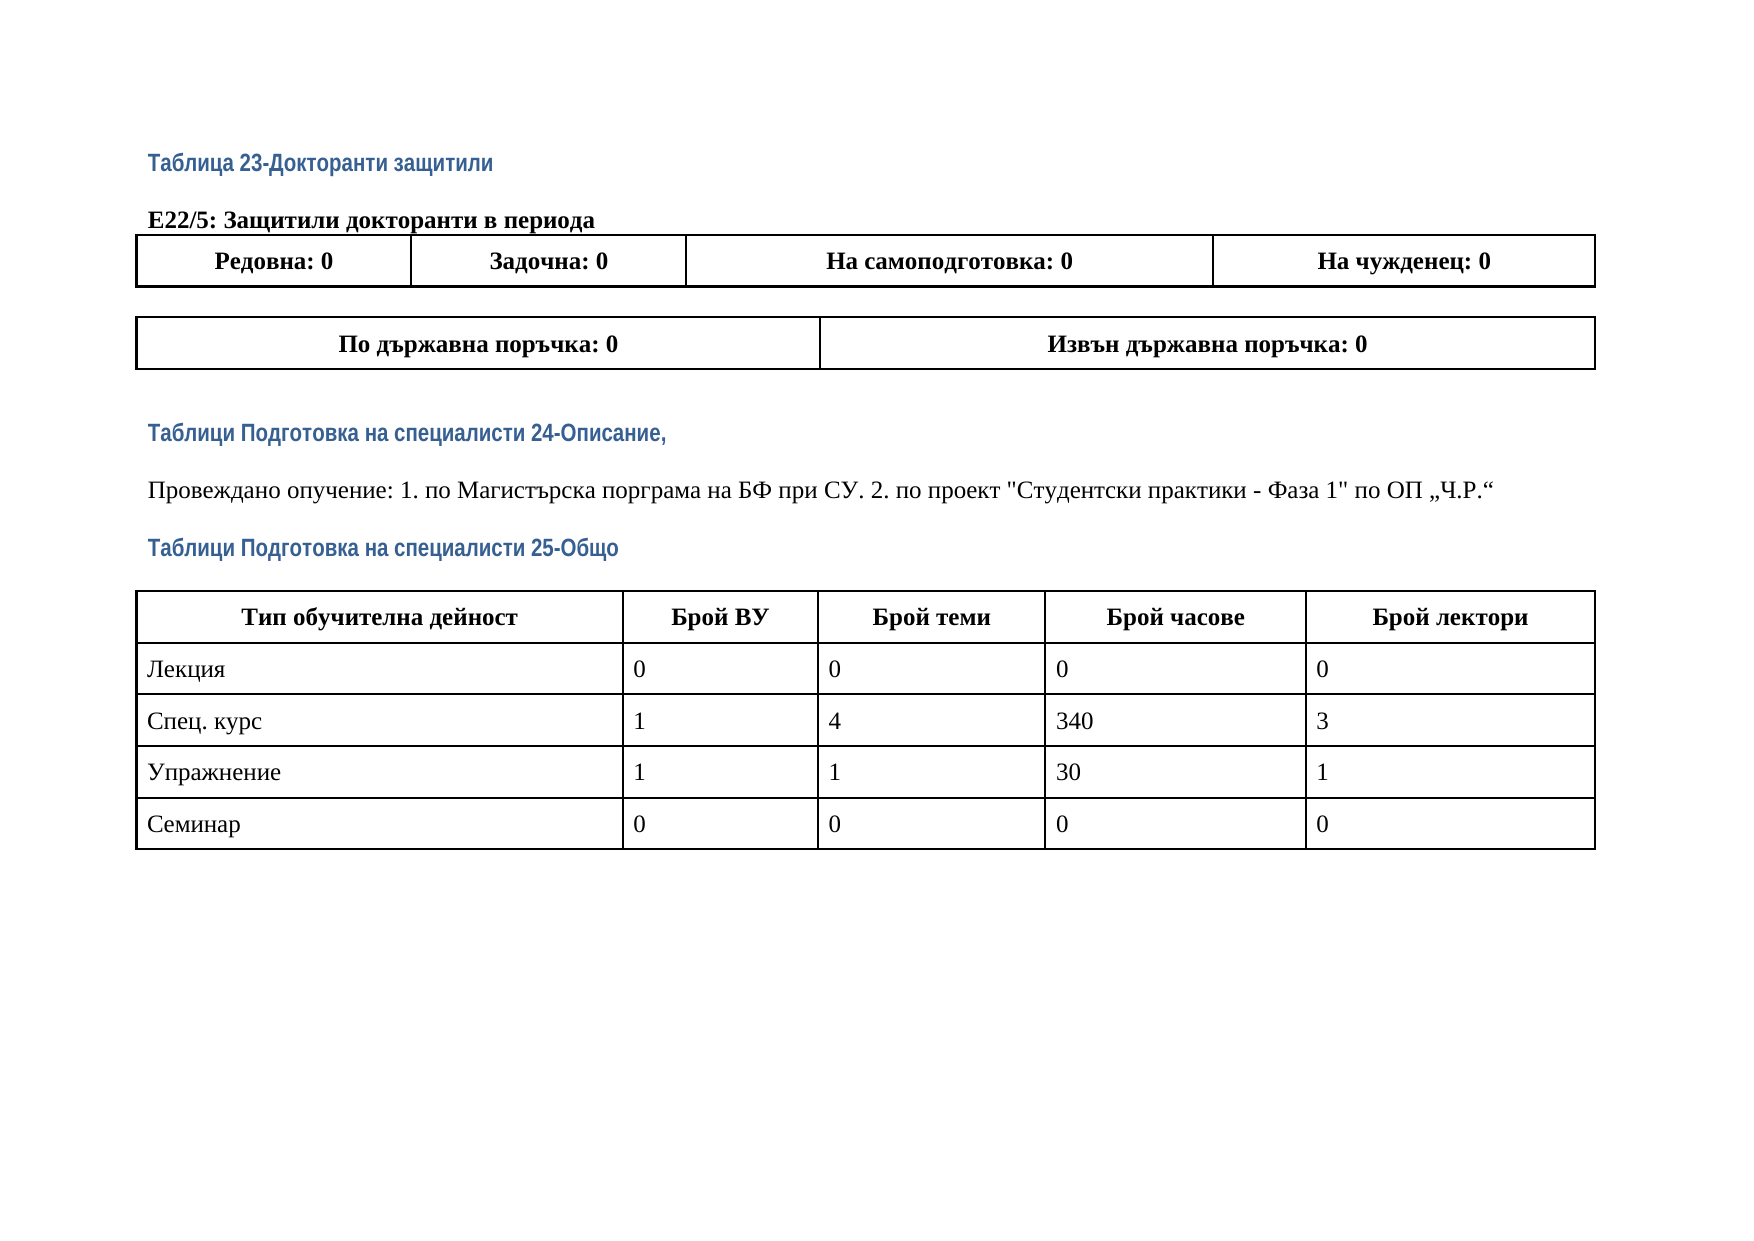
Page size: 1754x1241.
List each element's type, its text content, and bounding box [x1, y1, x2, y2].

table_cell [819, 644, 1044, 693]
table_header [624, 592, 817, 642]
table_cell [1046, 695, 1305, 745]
text Провеждано опучение: 1. по Магистърска порграма на БФ при СУ. 2. по проект "Студентски практики - Фаза 1" по ОП „Ч.Р.“ [148, 475, 1606, 504]
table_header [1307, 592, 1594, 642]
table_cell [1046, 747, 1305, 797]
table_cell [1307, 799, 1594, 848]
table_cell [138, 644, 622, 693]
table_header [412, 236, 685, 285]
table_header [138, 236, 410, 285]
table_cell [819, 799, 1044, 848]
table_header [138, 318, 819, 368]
text Таблица 23-Докторанти защитили [148, 148, 1606, 176]
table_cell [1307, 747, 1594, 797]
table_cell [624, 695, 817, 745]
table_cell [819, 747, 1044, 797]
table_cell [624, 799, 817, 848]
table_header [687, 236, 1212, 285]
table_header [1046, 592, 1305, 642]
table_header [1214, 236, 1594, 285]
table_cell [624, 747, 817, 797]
text Таблици Подготовка на специалисти 24-Описание, [148, 418, 1606, 447]
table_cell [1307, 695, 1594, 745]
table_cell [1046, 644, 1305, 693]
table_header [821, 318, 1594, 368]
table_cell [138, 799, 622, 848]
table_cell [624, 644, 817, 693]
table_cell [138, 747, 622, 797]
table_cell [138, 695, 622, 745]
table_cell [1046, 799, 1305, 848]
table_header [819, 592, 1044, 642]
text E22/5: Защитили докторанти в периода [148, 205, 1606, 234]
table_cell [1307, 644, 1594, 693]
text Таблици Подготовка на специалисти 25-Общо [148, 533, 1606, 561]
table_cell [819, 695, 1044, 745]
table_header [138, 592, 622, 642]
